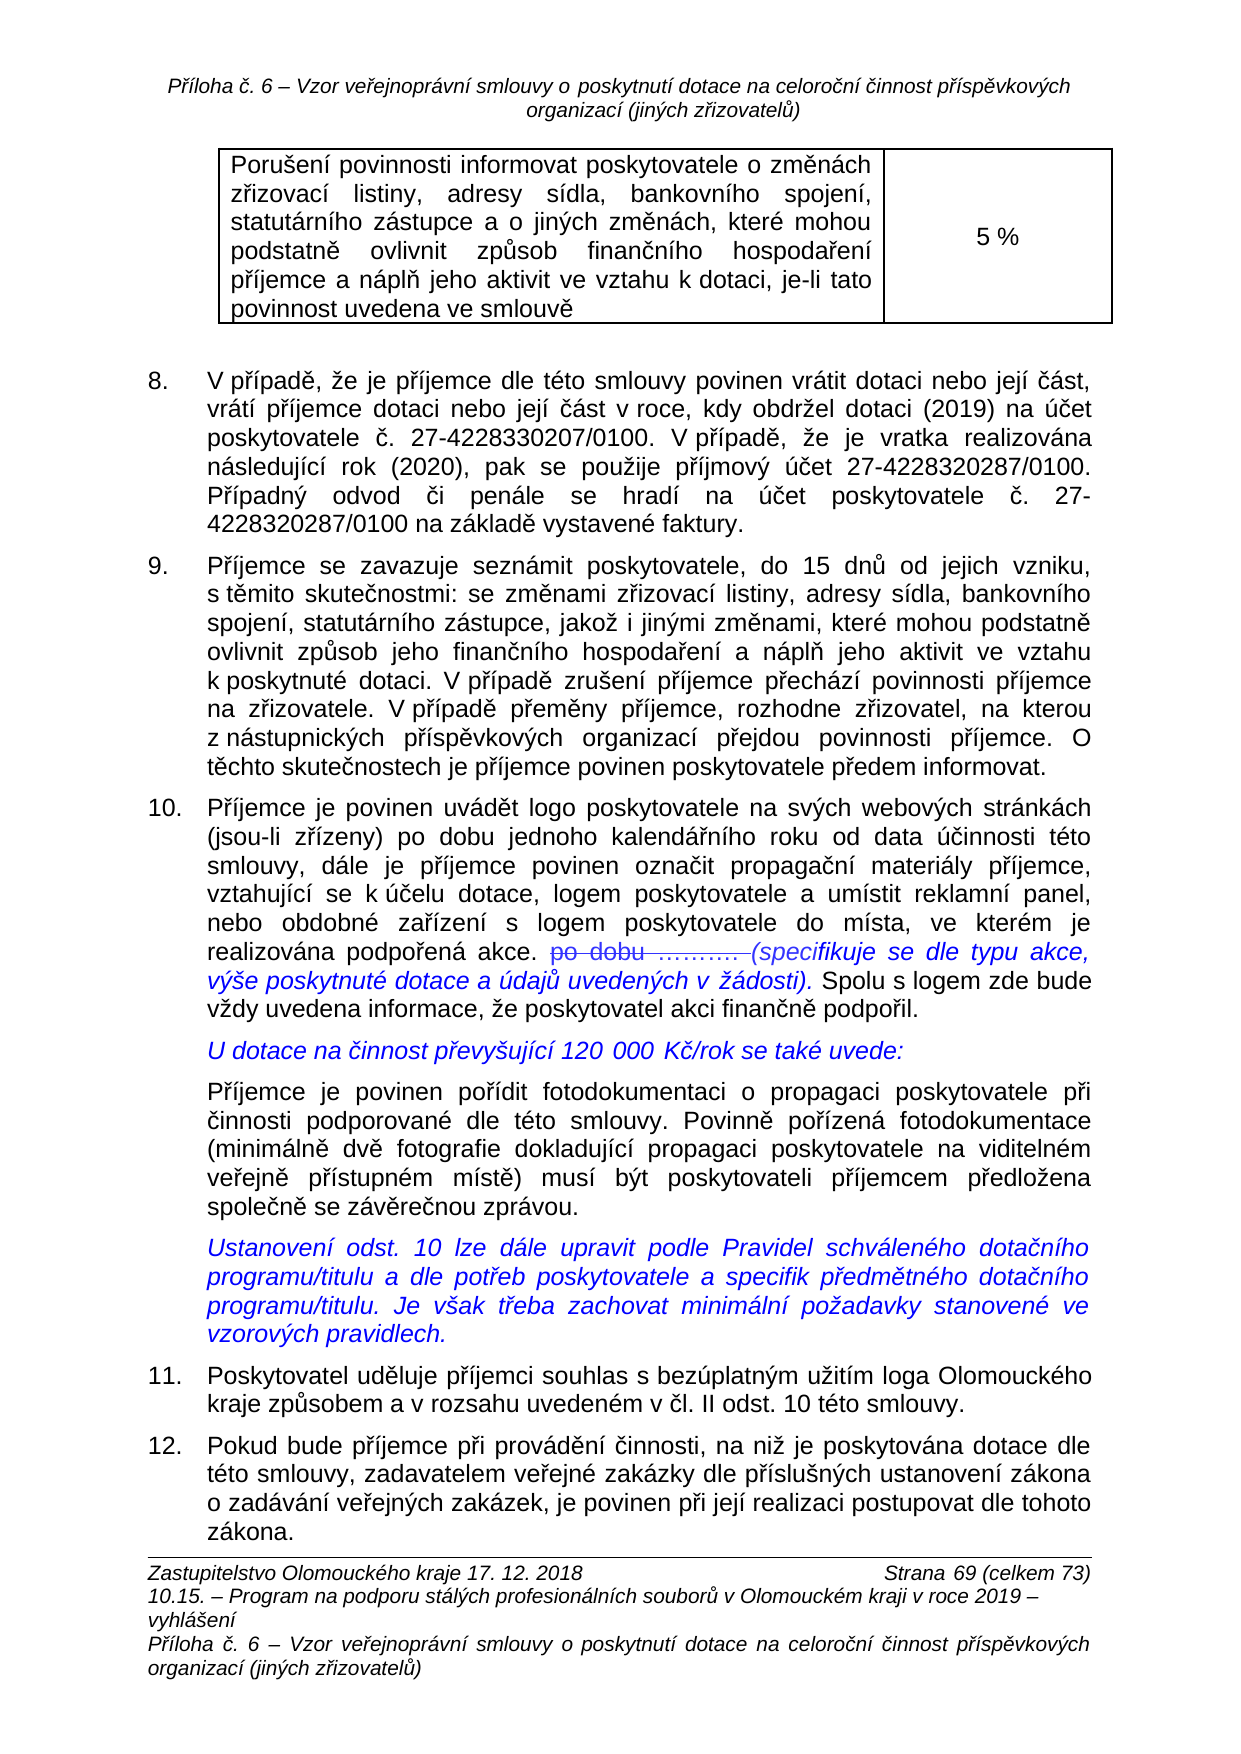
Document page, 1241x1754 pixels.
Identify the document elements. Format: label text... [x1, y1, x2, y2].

list Příjemce je povinen uvádět logo poskytovatele na svých webových stránkách (jsou-li zřízeny) po dobu jednoho kalendářního roku od data účinnosti této smlouvy, dále je příjemce povinen označit propagační materiály příjemce, vztahující se k účelu dotace, logem poskytovatele a umístit reklamní panel, nebo obdobné zařízení s logem poskytovatele do místa, ve kterém je realizována podpořená akce. po dobu ………. (specifikuje se dle typu akce, výše poskytnuté dotace a údajů uvedených v žádosti). Spolu s logem zde bude vždy uvedena informace, že poskytovatel akci finančně podpořil. [148, 793, 1092, 1023]
list Poskytovatel uděluje příjemci souhlas s bezúplatným užitím loga Olomouckého kraje způsobem a v rozsahu uvedeném v čl. II odst. 10 této smlouvy. [148, 1361, 1092, 1418]
list Příjemce se zavazuje seznámit poskytovatele, do 15 dnů od jejich vzniku, s těmito skutečnostmi: se změnami zřizovací listiny, adresy sídla, bankovního spojení, statutárního zástupce, jakož i jinými změnami, které mohou podstatně ovlivnit způsob jeho finančního hospodaření a náplň jeho aktivit ve vztahu k poskytnuté dotaci. V případě zrušení příjemce přechází povinnosti příjemce na zřizovatele. V případě přeměny příjemce, rozhodne zřizovatel, na kterou z nástupnických příspěvkových organizací přejdou povinnosti příjemce. O těchto skutečnostech je příjemce povinen poskytovatele předem informovat. [148, 551, 1092, 781]
text U dotace na činnost převyšující 120 000 Kč/rok se také uvede: [207, 1036, 1092, 1064]
table_cell 5 % [885, 150, 1111, 322]
list V případě, že je příjemce dle této smlouvy povinen vrátit dotaci nebo její část, vrátí příjemce dotaci nebo její část v roce, kdy obdržel dotaci (2019) na účet poskytovatele č. 27-4228330207/0100. V případě, že je vratka realizována následující rok (2020), pak se použije příjmový účet 27-4228320287/0100. Případný odvod či penále se hradí na účet poskytovatele č. 27-4228320287/0100 na základě vystavené faktury. [148, 366, 1092, 538]
text Ustanovení odst. 10 lze dále upravit podle Pravidel schváleného dotačního programu/titulu a dle potřeb poskytovatele a specifik předmětného dotačního programu/titulu. Je však třeba zachovat minimální požadavky stanovené ve vzorových pravidlech. [207, 1233, 1092, 1348]
list Pokud bude příjemce při provádění činnosti, na niž je poskytována dotace dle této smlouvy, zadavatelem veřejné zakázky dle příslušných ustanovení zákona o zadávání veřejných zakázek, je povinen při její realizaci postupovat dle tohoto zákona. [148, 1431, 1092, 1546]
table_cell Porušení povinnosti informovat poskytovatele o změnách zřizovací listiny, adresy sídla, bankovního spojení, statutárního zástupce a o jiných změnách, které mohou podstatně ovlivnit způsob finančního hospodaření příjemce a náplň jeho aktivit ve vztahu k dotaci, je-li tato povinnost uvedena ve smlouvě [220, 150, 883, 322]
text Příjemce je povinen pořídit fotodokumentaci o propagaci poskytovatele při činnosti podporované dle této smlouvy. Povinně pořízená fotodokumentace (minimálně dvě fotografie dokladující propagaci poskytovatele na viditelném veřejně přístupném místě) musí být poskytovateli příjemcem předložena společně se závěrečnou zprávou. [207, 1077, 1092, 1221]
